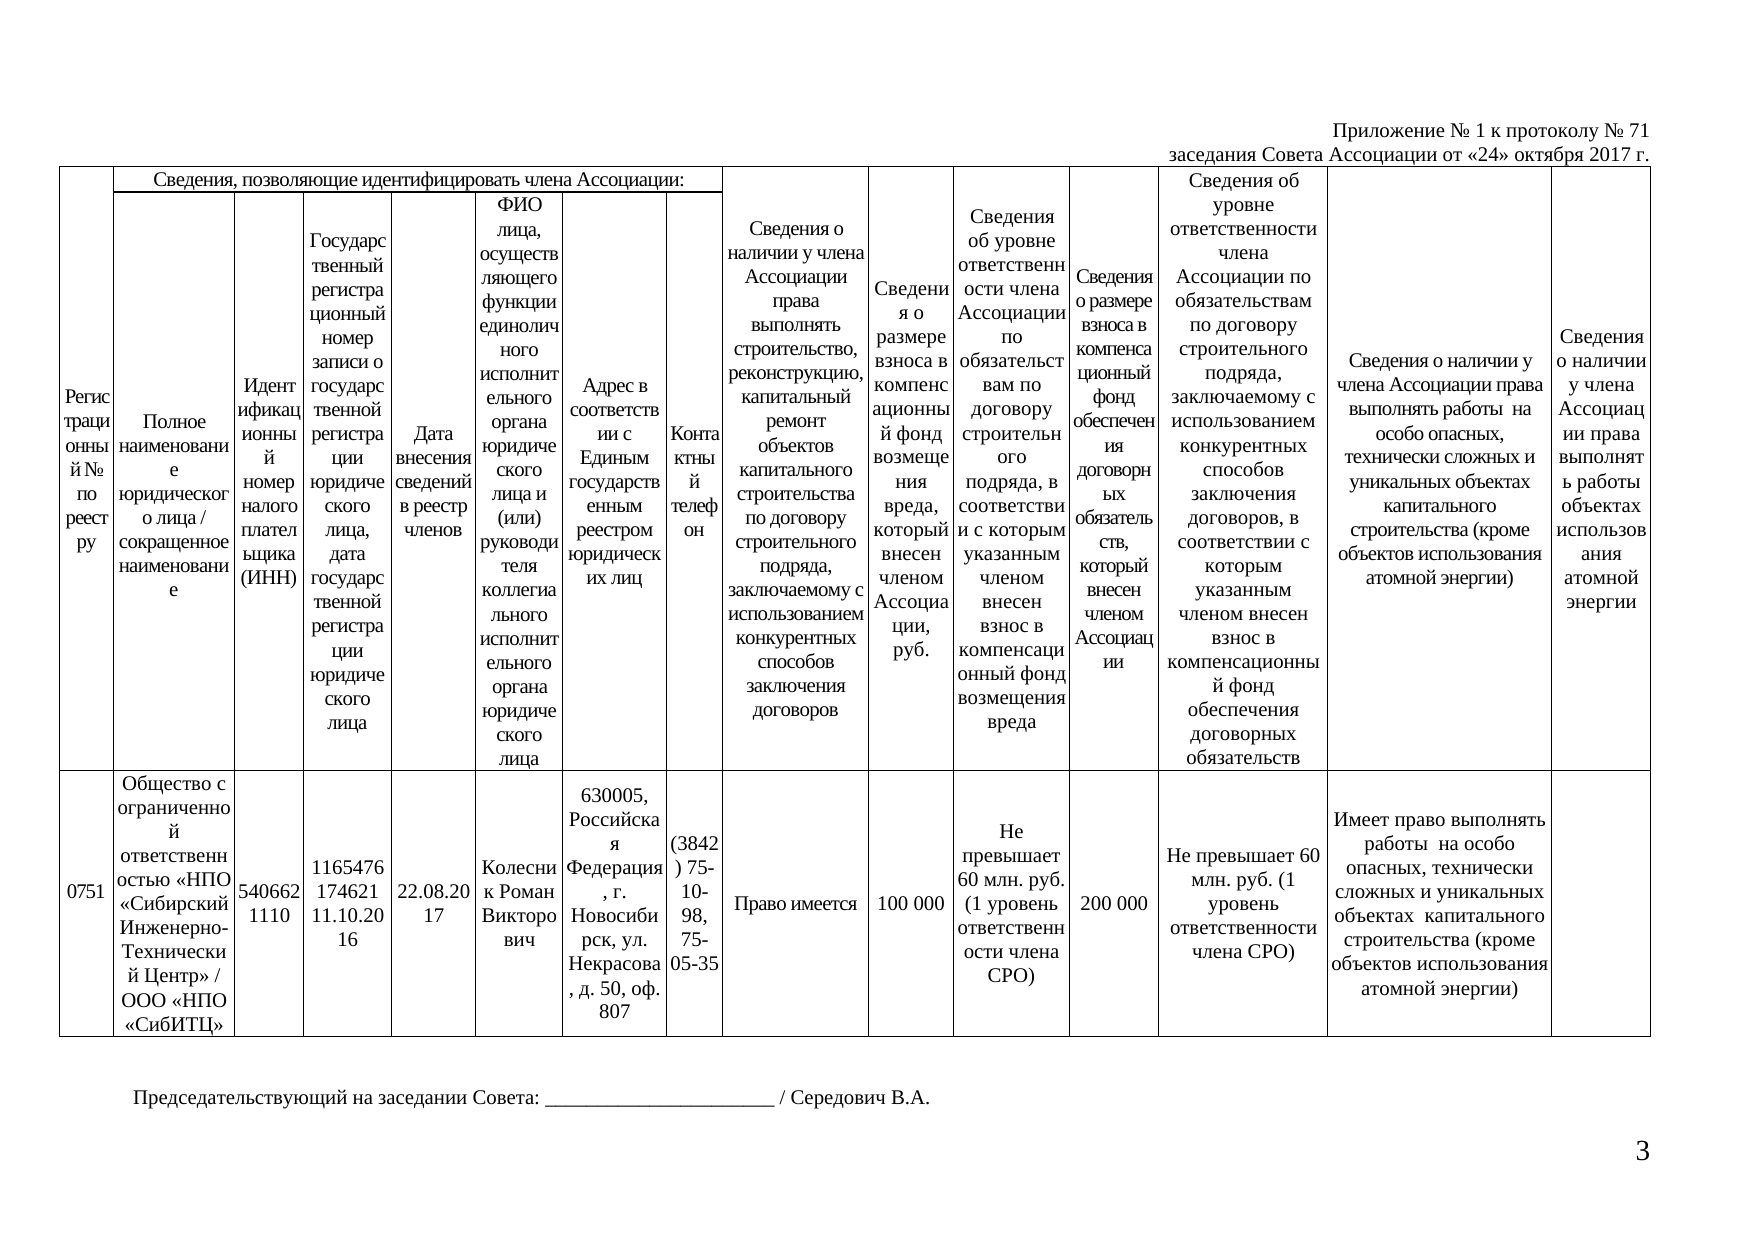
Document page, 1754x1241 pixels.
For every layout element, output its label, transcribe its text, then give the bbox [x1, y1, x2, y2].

table_cell 5406621110 [235, 771, 303, 1036]
table_header Сведения о наличии у члена Ассоциации права выполнять работы на особо опасных, технически сложных и уникальных объектах капитального строительства (кроме объектов использования атомной энергии) [1328, 167, 1551, 770]
text Приложение № 1 к протоколу № 71 [59, 118, 1650, 142]
table_header Регистрационный № по реестру [60, 167, 113, 770]
table_cell Дата внесения сведений в реестр членов [392, 193, 475, 770]
table_cell Полное наименование юридического лица / сокращенное наименование [114, 193, 234, 770]
table_header Сведения о размере взноса в компенсационный фонд возмещения вреда, который внесен членом Ассоциации, руб. [869, 167, 953, 770]
table_header Сведения о наличии у члена Ассоциации права выполнять работы объектах использования атомной энергии [1552, 167, 1650, 770]
table_cell Не превышает 60 млн. руб. (1 уровень ответственности члена СРО) [954, 771, 1069, 1036]
table_cell Право имеется [723, 771, 868, 1036]
table_header Сведения, позволяющие идентифицировать члена Ассоциации: [114, 167, 722, 191]
table_cell ФИО лица, осуществляющего функции единоличного исполнительного органа юридического лица и (или) руководителя коллегиального исполнительного органа юридического лица [476, 193, 562, 770]
table_cell Общество с ограниченной ответственностью «НПО «Сибирский Инженерно-Технический Центр» / ООО «НПО «СибИТЦ» [114, 771, 234, 1036]
text заседания Совета Ассоциации от «24» октября 2017 г. [59, 142, 1650, 166]
table_cell Колесник Роман Викторович [476, 771, 562, 1036]
table_header Сведения об уровне ответственности члена Ассоциации по обязательствам по договору строительного подряда, заключаемому с использованием конкурентных способов заключения договоров, в соответствии с которым указанным членом внесен взнос в компенсационный фонд обеспечения договорных обязательств [1159, 167, 1327, 770]
table_cell 200 000 [1070, 771, 1158, 1036]
text Председательствующий на заседании Совета: ______________________ / Середович В.А. [59, 1085, 1650, 1109]
table_cell 22.08.2017 [392, 771, 475, 1036]
table_cell (3842) 75-10-98, 75-05-35 [667, 771, 722, 1036]
table_cell 0751 [60, 771, 113, 1036]
table_cell [1552, 771, 1650, 1036]
table_cell 630005, Российская Федерация, г. Новосибирск, ул. Некрасова, д. 50, оф. 807 [563, 771, 666, 1036]
table_cell Не превышает 60 млн. руб. (1 уровень ответственности члена СРО) [1159, 771, 1327, 1036]
table_cell Имеет право выполнять работы на особо опасных, технически сложных и уникальных объектах капитального строительства (кроме объектов использования атомной энергии) [1328, 771, 1551, 1036]
table_cell Адрес в соответствии с Единым государственным реестром юридических лиц [563, 193, 666, 770]
table_cell Идентификационный номер налогоплательщика (ИНН) [235, 193, 303, 770]
table_header Сведения о наличии у члена Ассоциации права выполнять строительство, реконструкцию, капитальный ремонт объектов капитального строительства по договору строительного подряда, заключаемому с использованием конкурентных способов заключения договоров [723, 167, 868, 770]
table_cell Контактный телефон [667, 193, 722, 770]
table_cell 100 000 [869, 771, 953, 1036]
table_header Сведения об уровне ответственности члена Ассоциации по обязательствам по договору строительного подряда, в соответствии с которым указанным членом внесен взнос в компенсационный фонд возмещения вреда [954, 167, 1069, 770]
table_cell Государственный регистрационный номер записи о государственной регистрации юридического лица, дата государственной регистрации юридического лица [304, 193, 391, 770]
table_header Сведения о размере взноса в компенсационный фонд обеспечения договорных обязательств, который внесен членом Ассоциации [1070, 167, 1158, 770]
table_cell 1165476174621 11.10.2016 [304, 771, 391, 1036]
